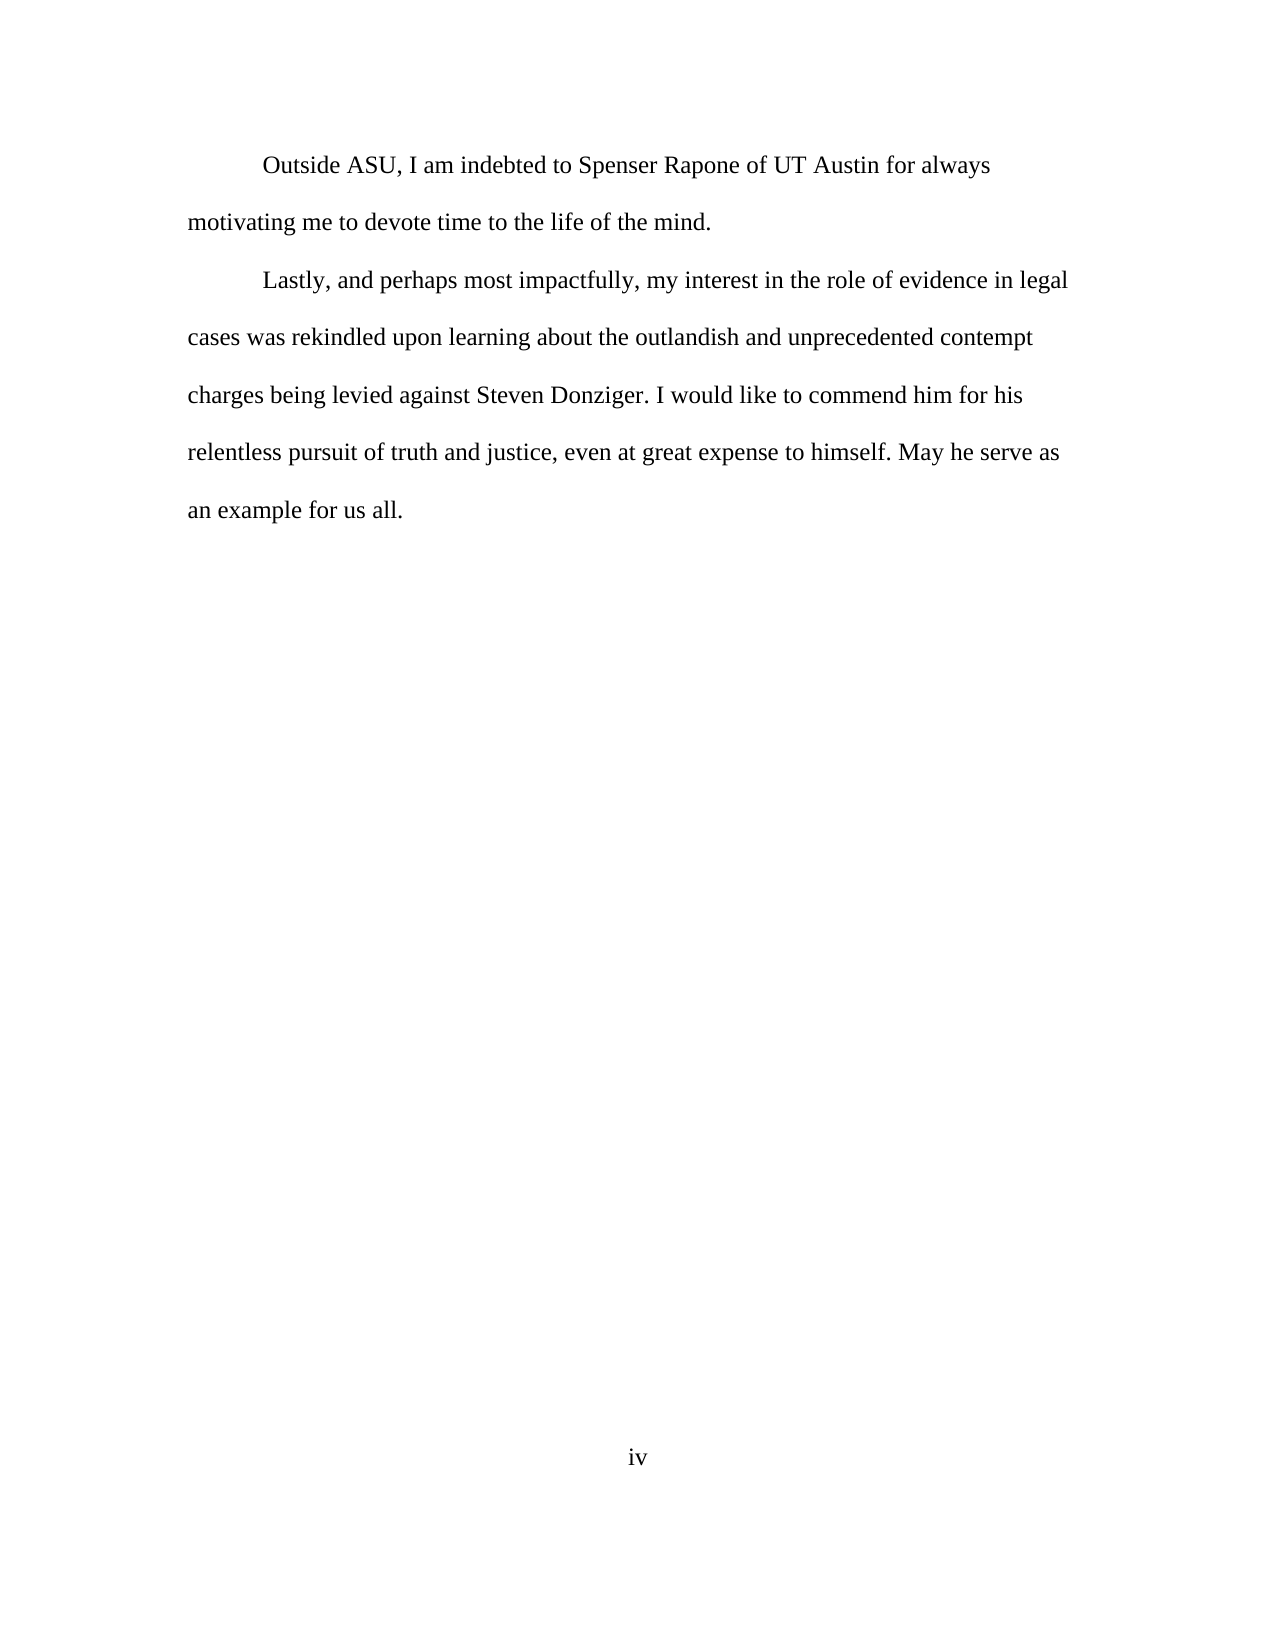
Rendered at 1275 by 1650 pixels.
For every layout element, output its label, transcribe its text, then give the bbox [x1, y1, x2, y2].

text Outside ASU, I am indebted to Spenser Rapone of UT Austin for always motivating me to devote time to the life of the mind. [187, 150, 1087, 236]
text Lastly, and perhaps most impactfully, my interest in the role of evidence in legal cases was rekindled upon learning about the outlandish and unprecedented contempt charges being levied against Steven Donziger. I would like to commend him for his relentless pursuit of truth and justice, even at great expense to himself. May he serve as an example for us all. [187, 265, 1087, 524]
